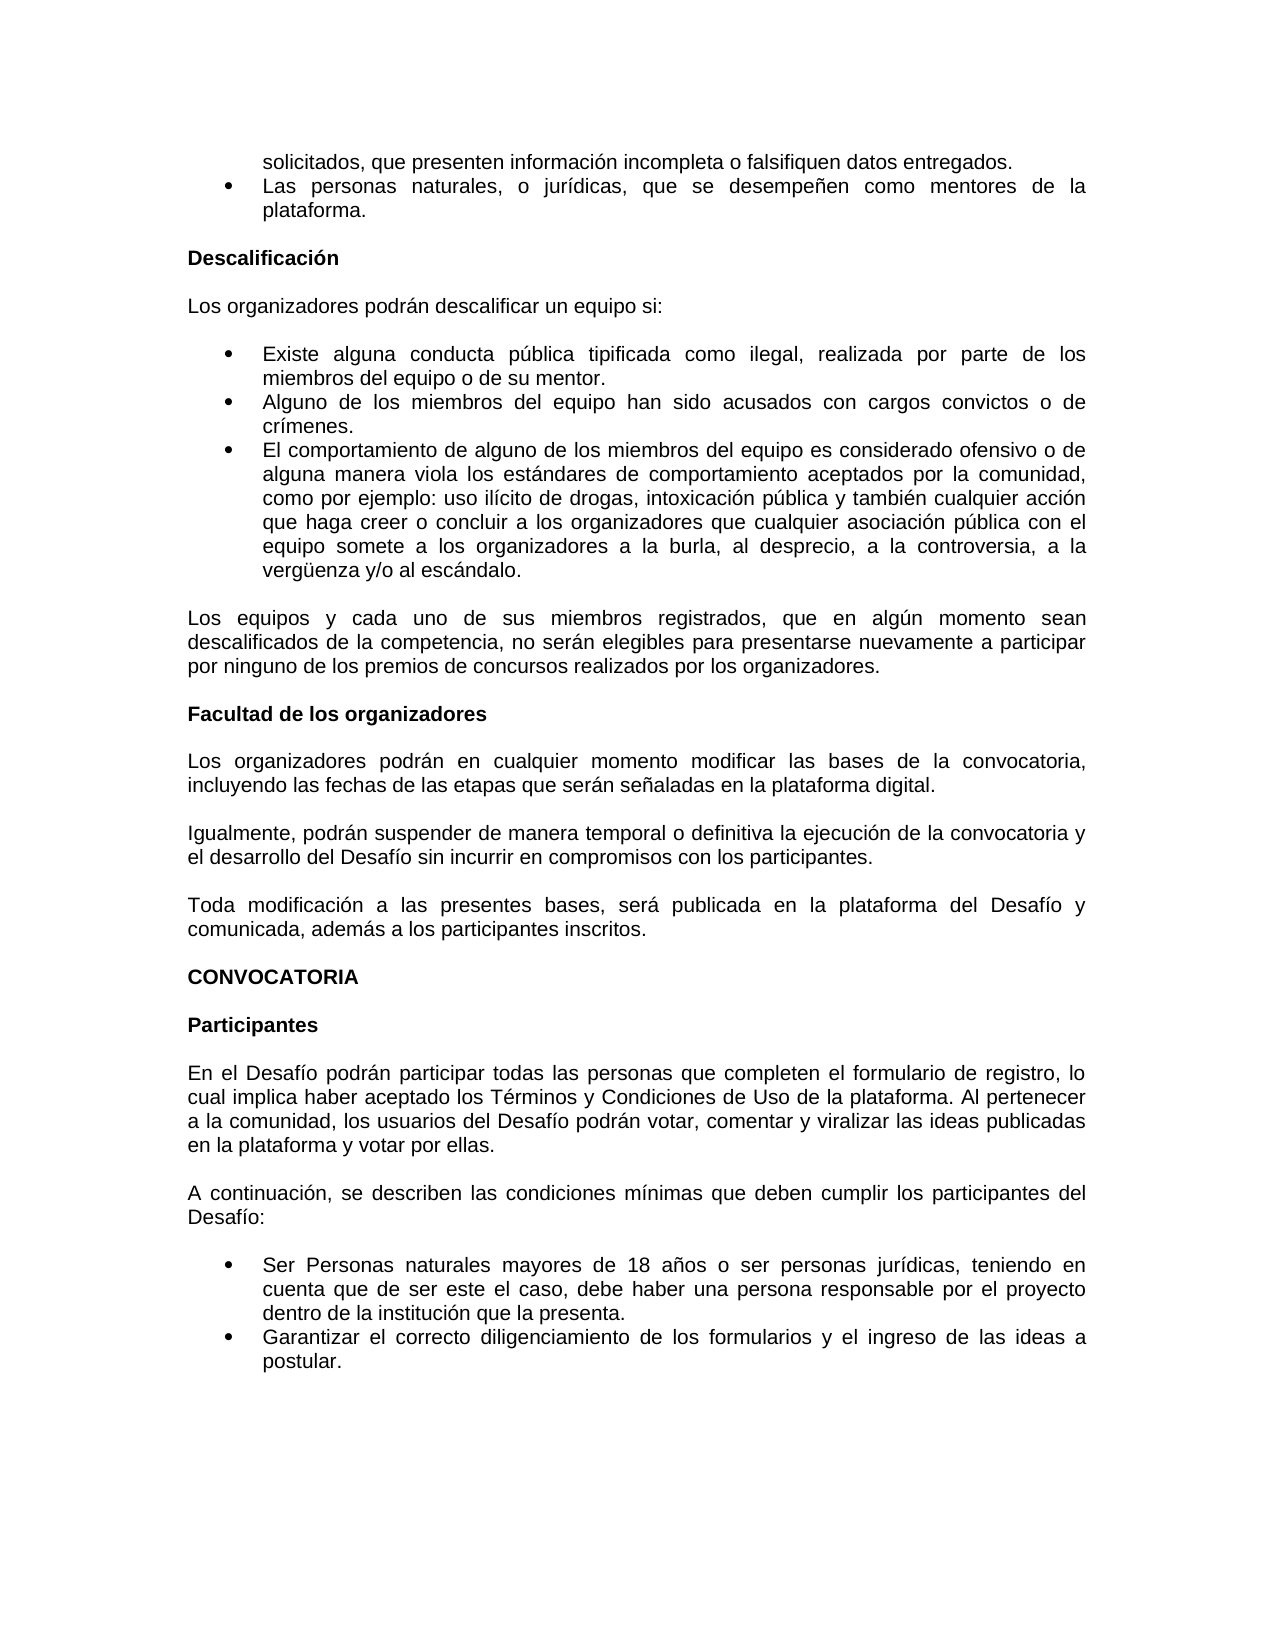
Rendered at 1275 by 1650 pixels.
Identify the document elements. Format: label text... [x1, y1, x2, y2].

list Existe alguna conducta pública tipificada como ilegal, realizada por parte de los miembros del equipo o de su mentor. [225, 342, 1087, 390]
text Los organizadores podrán en cualquier momento modificar las bases de la convocatoria, incluyendo las fechas de las etapas que serán señaladas en la plataforma digital. [187, 749, 1087, 797]
text A continuación, se describen las condiciones mínimas que deben cumplir los participantes del Desafío: [187, 1181, 1087, 1228]
text Los equipos y cada uno de sus miembros registrados, que en algún momento sean descalificados de la competencia, no serán elegibles para presentarse nuevamente a participar por ninguno de los premios de concursos realizados por los organizadores. [187, 606, 1087, 677]
list Alguno de los miembros del equipo han sido acusados con cargos convictos o de crímenes. [225, 390, 1087, 438]
list Las personas naturales, o jurídicas, que se desempeñen como mentores de la plataforma. [225, 174, 1087, 222]
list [225, 150, 1087, 174]
list Garantizar el correcto diligenciamiento de los formularios y el ingreso de las ideas a postular. [225, 1324, 1087, 1372]
text Participantes [187, 1013, 1087, 1037]
text CONVOCATORIA [187, 965, 1087, 989]
text Toda modificación a las presentes bases, será publicada en la plataforma del Desafío y comunicada, además a los participantes inscritos. [187, 893, 1087, 941]
text Facultad de los organizadores [187, 701, 1087, 725]
text Los organizadores podrán descalificar un equipo si: [187, 294, 1087, 318]
text En el Desafío podrán participar todas las personas que completen el formulario de registro, lo cual implica haber aceptado los Términos y Condiciones de Uso de la plataforma. Al pertenecer a la comunidad, los usuarios del Desafío podrán votar, comentar y viralizar las ideas publicadas en la plataforma y votar por ellas. [187, 1061, 1087, 1157]
list Ser Personas naturales mayores de 18 años o ser personas jurídicas, teniendo en cuenta que de ser este el caso, debe haber una persona responsable por el proyecto dentro de la institución que la presenta. [225, 1252, 1087, 1324]
text Igualmente, podrán suspender de manera temporal o definitiva la ejecución de la convocatoria y el desarrollo del Desafío sin incurrir en compromisos con los participantes. [187, 821, 1087, 869]
list El comportamiento de alguno de los miembros del equipo es considerado ofensivo o de alguna manera viola los estándares de comportamiento aceptados por la comunidad, como por ejemplo: uso ilícito de drogas, intoxicación pública y también cualquier acción que haga creer o concluir a los organizadores que cualquier asociación pública con el equipo somete a los organizadores a la burla, al desprecio, a la controversia, a la vergüenza y/o al escándalo. [225, 438, 1087, 582]
text Descalificación [187, 246, 1087, 270]
